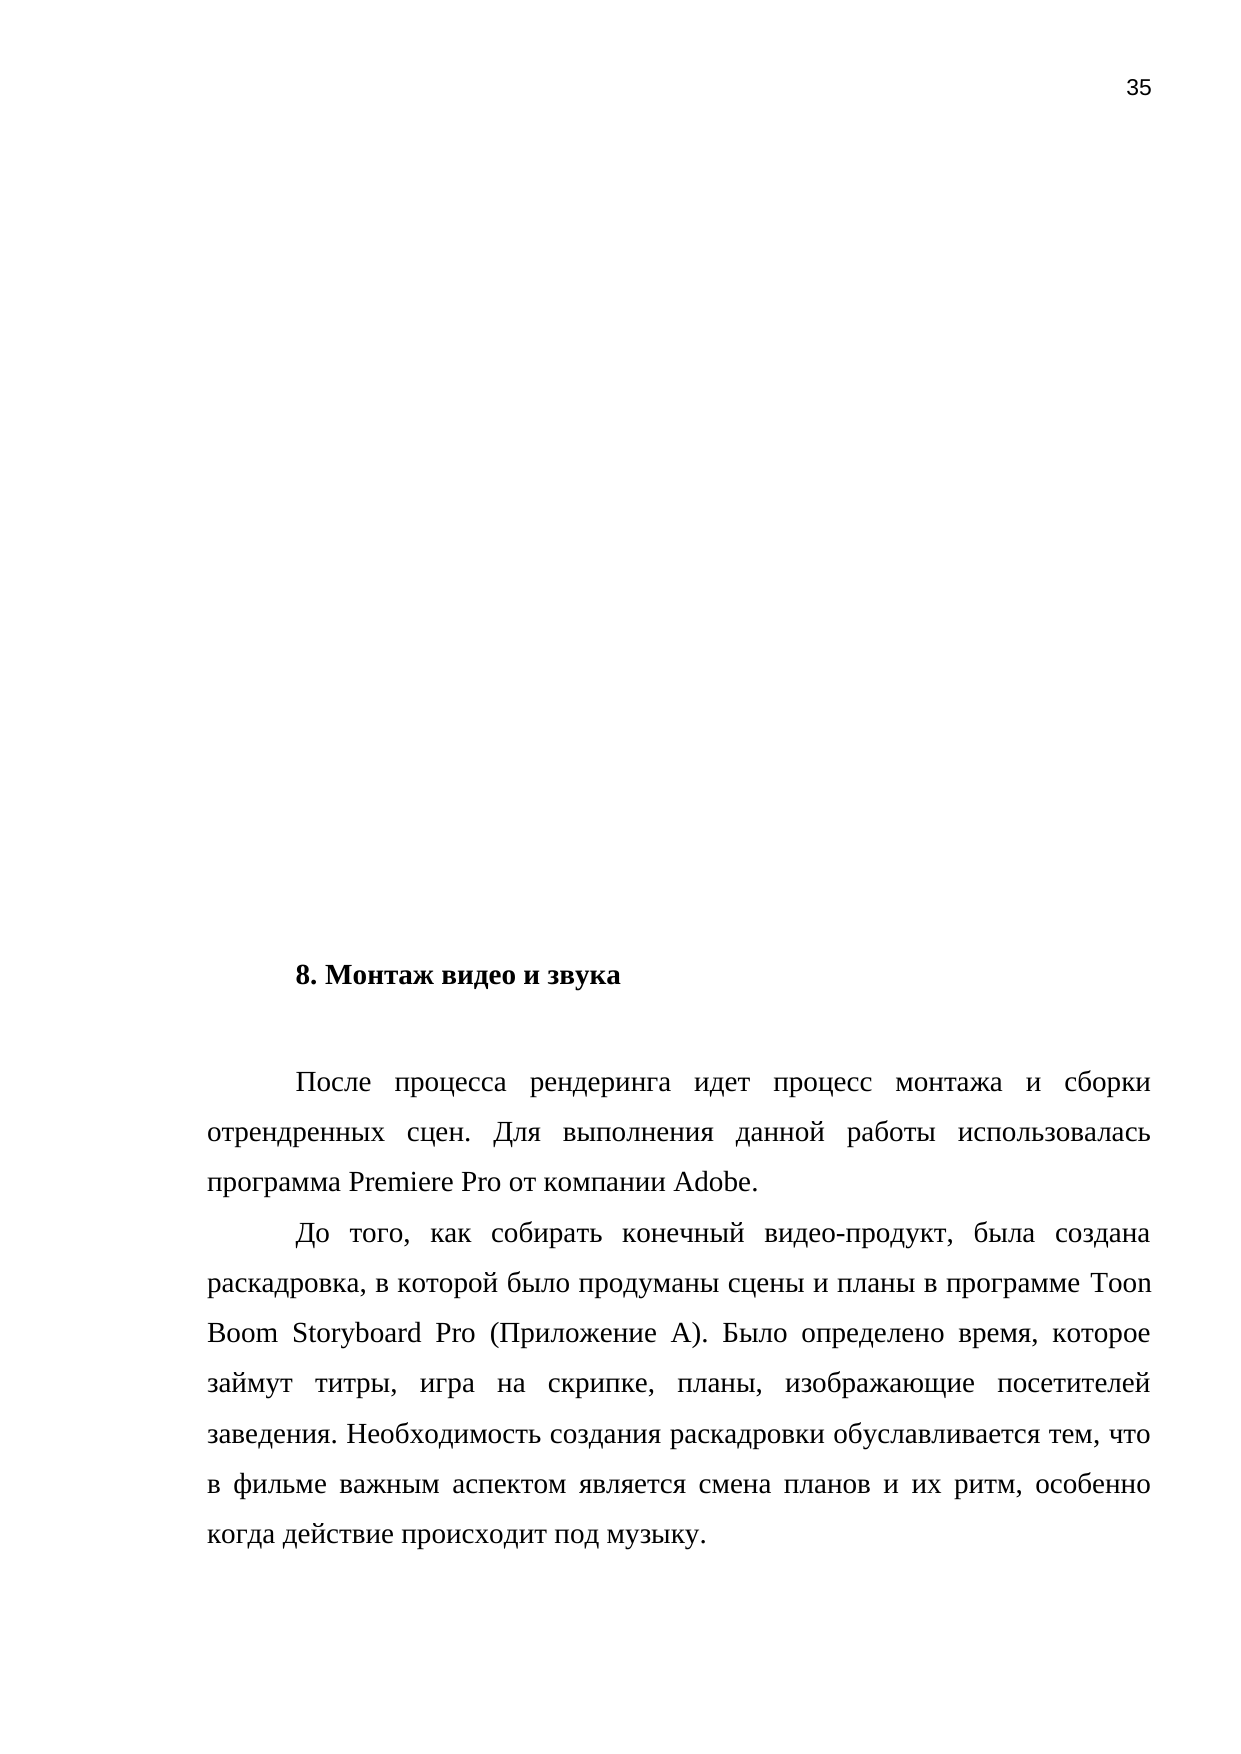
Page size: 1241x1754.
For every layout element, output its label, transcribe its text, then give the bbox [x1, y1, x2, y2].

subtitle Монтаж видео и звука [295, 957, 1152, 990]
text До того, как собирать конечный видео-продукт, была создана раскадровка, в которой было продуманы сцены и планы в программе Toon Boom Storyboard Pro (Приложение А). Было определено время, которое займут титры, игра на скрипке, планы, изображающие посетителей заведения. Необходимость создания раскадровки обуславливается тем, что в фильме важным аспектом является смена планов и их ритм, особенно когда действие происходит под музыку. [207, 1215, 1152, 1550]
text После процесса рендеринга идет процесс монтажа и сборки отрендренных сцен. Для выполнения данной работы использовалась программа Premiere Pro от компании Adobe. [207, 1064, 1152, 1198]
